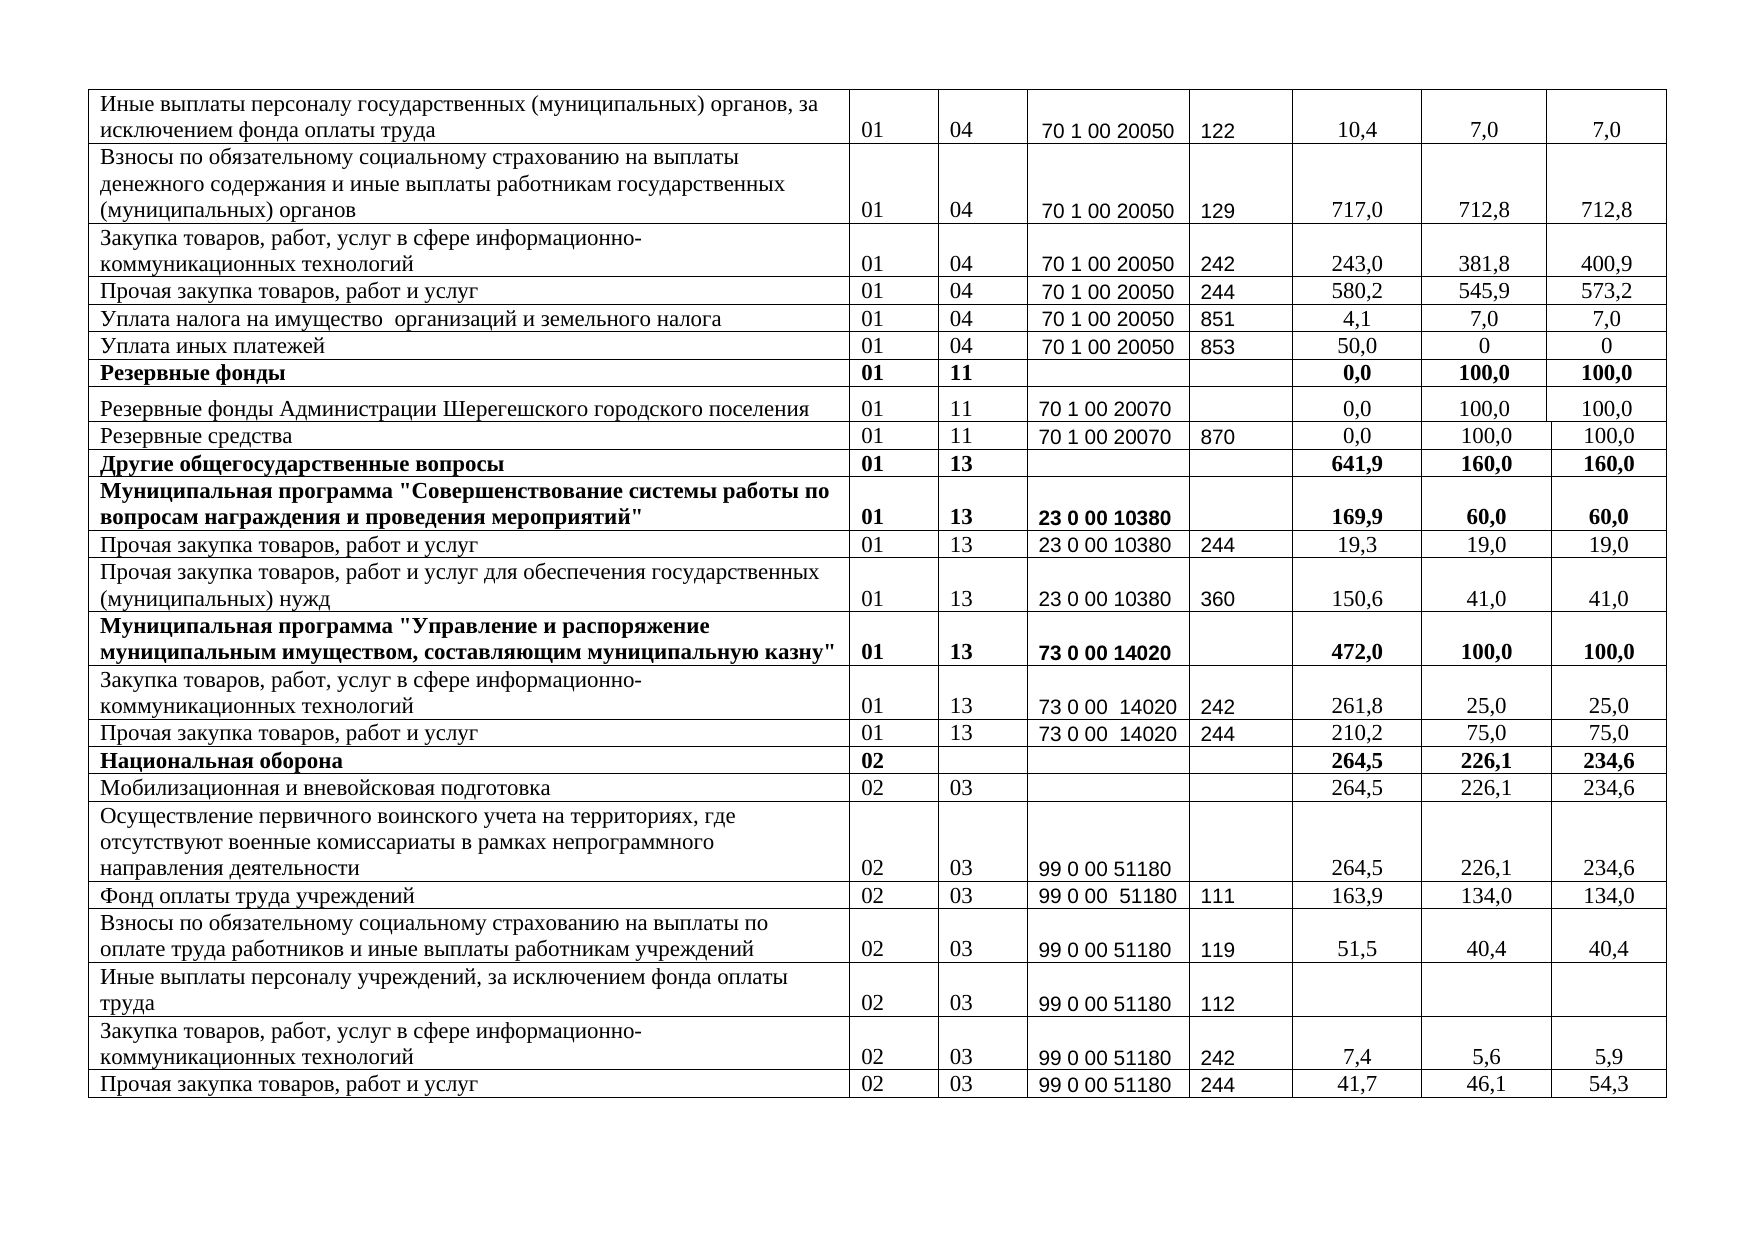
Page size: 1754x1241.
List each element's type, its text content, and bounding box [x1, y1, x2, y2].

table_cell [1190, 747, 1292, 773]
table_cell 02 [850, 1017, 938, 1069]
table_cell 150,6 [1293, 558, 1421, 611]
table_cell 545,9 [1422, 277, 1546, 304]
table_cell Национальная оборона [89, 747, 849, 773]
table_cell Иные выплаты персоналу учреждений, за исключением фонда оплаты труда [89, 963, 849, 1016]
table_cell 134,0 [1422, 882, 1551, 908]
table_cell 04 [939, 144, 1027, 222]
table_cell 160,0 [1552, 450, 1666, 476]
table_cell 234,6 [1552, 774, 1666, 801]
table_cell 243,0 [1293, 224, 1421, 276]
table_cell 25,0 [1552, 666, 1666, 718]
table_cell 01 [850, 666, 938, 718]
table_cell Резервные средства [89, 422, 849, 449]
table_cell 70 1 00 20070 [1028, 387, 1189, 421]
table_cell 01 [850, 531, 938, 557]
table_cell 100,0 [1547, 387, 1666, 421]
table_cell 01 [850, 477, 938, 530]
table_cell 70 1 00 20050 [1028, 277, 1189, 304]
table_cell 573,2 [1547, 277, 1666, 304]
table_cell 04 [939, 90, 1027, 142]
table_cell 41,0 [1552, 558, 1666, 611]
table_cell [1422, 963, 1551, 1016]
table_cell Взносы по обязательному социальному страхованию на выплаты денежного содержания и иные выплаты работникам государственных (муниципальных) органов [89, 144, 849, 222]
table_cell 853 [1190, 332, 1292, 358]
table_cell 01 [850, 450, 938, 476]
table_cell 99 0 00 51180 [1028, 1070, 1189, 1097]
table_cell Фонд оплаты труда учреждений [89, 882, 849, 908]
table_cell 7,4 [1293, 1017, 1421, 1069]
table_cell [1190, 387, 1292, 421]
table_cell 210,2 [1293, 720, 1421, 746]
table_cell Муниципальная программа "Управление и распоряжение муниципальным имуществом, составляющим муниципальную казну" [89, 612, 849, 665]
table_cell 261,8 [1293, 666, 1421, 718]
table_cell 75,0 [1422, 720, 1551, 746]
table_cell 19,0 [1552, 531, 1666, 557]
table_cell 100,0 [1422, 422, 1551, 449]
table_cell Иные выплаты персоналу государственных (муниципальных) органов, за исключением фонда оплаты труда [89, 90, 849, 142]
table_cell [1190, 477, 1292, 530]
table_cell [1552, 963, 1666, 1016]
table_cell 0 [1422, 332, 1546, 358]
table_cell 19,3 [1293, 531, 1421, 557]
table_cell 13 [939, 558, 1027, 611]
table_cell 244 [1190, 531, 1292, 557]
table_cell 70 1 00 20070 [1028, 422, 1189, 449]
table_cell Резервные фонды [89, 360, 849, 386]
table_cell 641,9 [1293, 450, 1421, 476]
table_cell [1028, 774, 1189, 801]
table_cell 472,0 [1293, 612, 1421, 665]
table_cell 122 [1190, 90, 1292, 142]
table_cell 13 [939, 450, 1027, 476]
table_cell 02 [850, 882, 938, 908]
table_cell Закупка товаров, работ, услуг в сфере информационно-коммуникационных технологий [89, 224, 849, 276]
table_cell 54,3 [1552, 1070, 1666, 1097]
table_cell [1293, 963, 1421, 1016]
table_cell 870 [1190, 422, 1292, 449]
table_cell 50,0 [1293, 332, 1421, 358]
table_cell 0 [1547, 332, 1666, 358]
table_cell 264,5 [1293, 747, 1421, 773]
table_cell 23 0 00 10380 [1028, 477, 1189, 530]
table_cell 11 [939, 422, 1027, 449]
table_cell 244 [1190, 1070, 1292, 1097]
table_cell 40,4 [1552, 909, 1666, 962]
table_cell 160,0 [1422, 450, 1551, 476]
table_cell Прочая закупка товаров, работ и услуг [89, 720, 849, 746]
table_cell Осуществление первичного воинского учета на территориях, где отсутствуют военные комиссариаты в рамках непрограммного направления деятельности [89, 802, 849, 881]
table_cell 01 [850, 90, 938, 142]
table_cell 226,1 [1422, 747, 1551, 773]
table_cell 01 [850, 387, 938, 421]
table_cell 11 [939, 360, 1027, 386]
table_cell [1190, 450, 1292, 476]
table_cell 41,7 [1293, 1070, 1421, 1097]
table_cell 75,0 [1552, 720, 1666, 746]
table_cell 13 [939, 666, 1027, 718]
table_cell 01 [850, 422, 938, 449]
table_cell Другие общегосударственные вопросы [89, 450, 849, 476]
table_cell Закупка товаров, работ, услуг в сфере информационно-коммуникационных технологий [89, 666, 849, 718]
table_cell 0,0 [1293, 387, 1421, 421]
table_cell 360 [1190, 558, 1292, 611]
table_cell 234,6 [1552, 747, 1666, 773]
table_cell 02 [850, 909, 938, 962]
table_cell 100,0 [1422, 360, 1546, 386]
table_cell 70 1 00 20050 [1028, 305, 1189, 331]
table_cell [1190, 612, 1292, 665]
table_cell 5,6 [1422, 1017, 1551, 1069]
table_cell 41,0 [1422, 558, 1551, 611]
table_cell 169,9 [1293, 477, 1421, 530]
table_cell 244 [1190, 277, 1292, 304]
table_cell 51,5 [1293, 909, 1421, 962]
table_cell 04 [939, 224, 1027, 276]
table_cell 99 0 00 51180 [1028, 963, 1189, 1016]
table_cell 5,9 [1552, 1017, 1666, 1069]
table_cell 226,1 [1422, 774, 1551, 801]
table_cell 163,9 [1293, 882, 1421, 908]
table_cell 23 0 00 10380 [1028, 531, 1189, 557]
table_cell 7,0 [1422, 305, 1546, 331]
table_cell 01 [850, 360, 938, 386]
table_cell 7,0 [1422, 90, 1546, 142]
table_cell 100,0 [1547, 360, 1666, 386]
table_cell 40,4 [1422, 909, 1551, 962]
table_cell 01 [850, 277, 938, 304]
table_cell 100,0 [1422, 612, 1551, 665]
table_cell 7,0 [1547, 90, 1666, 142]
table_cell 100,0 [1422, 387, 1546, 421]
table_cell Уплата иных платежей [89, 332, 849, 358]
table_cell 13 [939, 720, 1027, 746]
table_cell Муниципальная программа "Совершенствование системы работы по вопросам награждения и проведения мероприятий" [89, 477, 849, 530]
table_cell Прочая закупка товаров, работ и услуг для обеспечения государственных (муниципальных) нужд [89, 558, 849, 611]
table_cell [1028, 360, 1189, 386]
table_cell 13 [939, 477, 1027, 530]
table_cell 0,0 [1293, 360, 1421, 386]
table_cell Резервные фонды Администрации Шерегешского городского поселения [89, 387, 849, 421]
table_cell [939, 747, 1027, 773]
table_cell Мобилизационная и вневойсковая подготовка [89, 774, 849, 801]
table_cell [1028, 747, 1189, 773]
table_cell 242 [1190, 1017, 1292, 1069]
table_cell 03 [939, 774, 1027, 801]
table_cell 851 [1190, 305, 1292, 331]
table_cell 04 [939, 277, 1027, 304]
table_cell 13 [939, 612, 1027, 665]
table_cell 381,8 [1422, 224, 1546, 276]
table_cell 04 [939, 332, 1027, 358]
table_cell 99 0 00 51180 [1028, 802, 1189, 881]
table_cell Уплата налога на имущество организаций и земельного налога [89, 305, 849, 331]
table_cell 01 [850, 144, 938, 222]
table_cell [1190, 774, 1292, 801]
table_cell 01 [850, 720, 938, 746]
table_cell 46,1 [1422, 1070, 1551, 1097]
table_cell 01 [850, 305, 938, 331]
table_cell 03 [939, 882, 1027, 908]
table_cell 03 [939, 802, 1027, 881]
table_cell 19,0 [1422, 531, 1551, 557]
table_cell 400,9 [1547, 224, 1666, 276]
table_cell 70 1 00 20050 [1028, 90, 1189, 142]
table_cell [1190, 802, 1292, 881]
table_cell 01 [850, 558, 938, 611]
table_cell 112 [1190, 963, 1292, 1016]
table_cell 580,2 [1293, 277, 1421, 304]
table_cell 73 0 00 14020 [1028, 612, 1189, 665]
table_cell Прочая закупка товаров, работ и услуг [89, 1070, 849, 1097]
table_cell 99 0 00 51180 [1028, 909, 1189, 962]
table_cell 60,0 [1422, 477, 1551, 530]
table_cell 7,0 [1547, 305, 1666, 331]
table_cell 23 0 00 10380 [1028, 558, 1189, 611]
table_cell 03 [939, 1017, 1027, 1069]
table_cell 11 [939, 387, 1027, 421]
table_cell 242 [1190, 224, 1292, 276]
table_cell 264,5 [1293, 774, 1421, 801]
table_cell 03 [939, 1070, 1027, 1097]
table_cell Прочая закупка товаров, работ и услуг [89, 277, 849, 304]
table_cell 02 [850, 802, 938, 881]
table_cell 03 [939, 909, 1027, 962]
table_cell 13 [939, 531, 1027, 557]
table_cell 04 [939, 305, 1027, 331]
table_cell 264,5 [1293, 802, 1421, 881]
table_cell 02 [850, 747, 938, 773]
table_cell 03 [939, 963, 1027, 1016]
table_cell 73 0 00 14020 [1028, 720, 1189, 746]
table_cell 0,0 [1293, 422, 1421, 449]
table_cell 73 0 00 14020 [1028, 666, 1189, 718]
table_cell 4,1 [1293, 305, 1421, 331]
table_cell 70 1 00 20050 [1028, 332, 1189, 358]
table_cell Закупка товаров, работ, услуг в сфере информационно-коммуникационных технологий [89, 1017, 849, 1069]
table_cell 226,1 [1422, 802, 1551, 881]
table_cell 70 1 00 20050 [1028, 224, 1189, 276]
table_cell 02 [850, 1070, 938, 1097]
table_cell 99 0 00 51180 [1028, 882, 1189, 908]
table_cell 119 [1190, 909, 1292, 962]
table_cell 01 [850, 332, 938, 358]
table_cell 02 [850, 774, 938, 801]
table_cell 717,0 [1293, 144, 1421, 222]
table_cell 100,0 [1552, 612, 1666, 665]
table_cell 01 [850, 224, 938, 276]
table_cell 02 [850, 963, 938, 1016]
table_cell 712,8 [1547, 144, 1666, 222]
table_cell 244 [1190, 720, 1292, 746]
table_cell 129 [1190, 144, 1292, 222]
table_cell 242 [1190, 666, 1292, 718]
table_cell 99 0 00 51180 [1028, 1017, 1189, 1069]
table_cell 70 1 00 20050 [1028, 144, 1189, 222]
table_cell Взносы по обязательному социальному страхованию на выплаты по оплате труда работников и иные выплаты работникам учреждений [89, 909, 849, 962]
table_cell 134,0 [1552, 882, 1666, 908]
table_cell 712,8 [1422, 144, 1546, 222]
table_cell 111 [1190, 882, 1292, 908]
table_cell [1028, 450, 1189, 476]
table_cell 100,0 [1552, 422, 1666, 449]
table_cell 10,4 [1293, 90, 1421, 142]
table_cell [1190, 360, 1292, 386]
table_cell 234,6 [1552, 802, 1666, 881]
table_cell 60,0 [1552, 477, 1666, 530]
table_cell 01 [850, 612, 938, 665]
table_cell 25,0 [1422, 666, 1551, 718]
table_cell Прочая закупка товаров, работ и услуг [89, 531, 849, 557]
